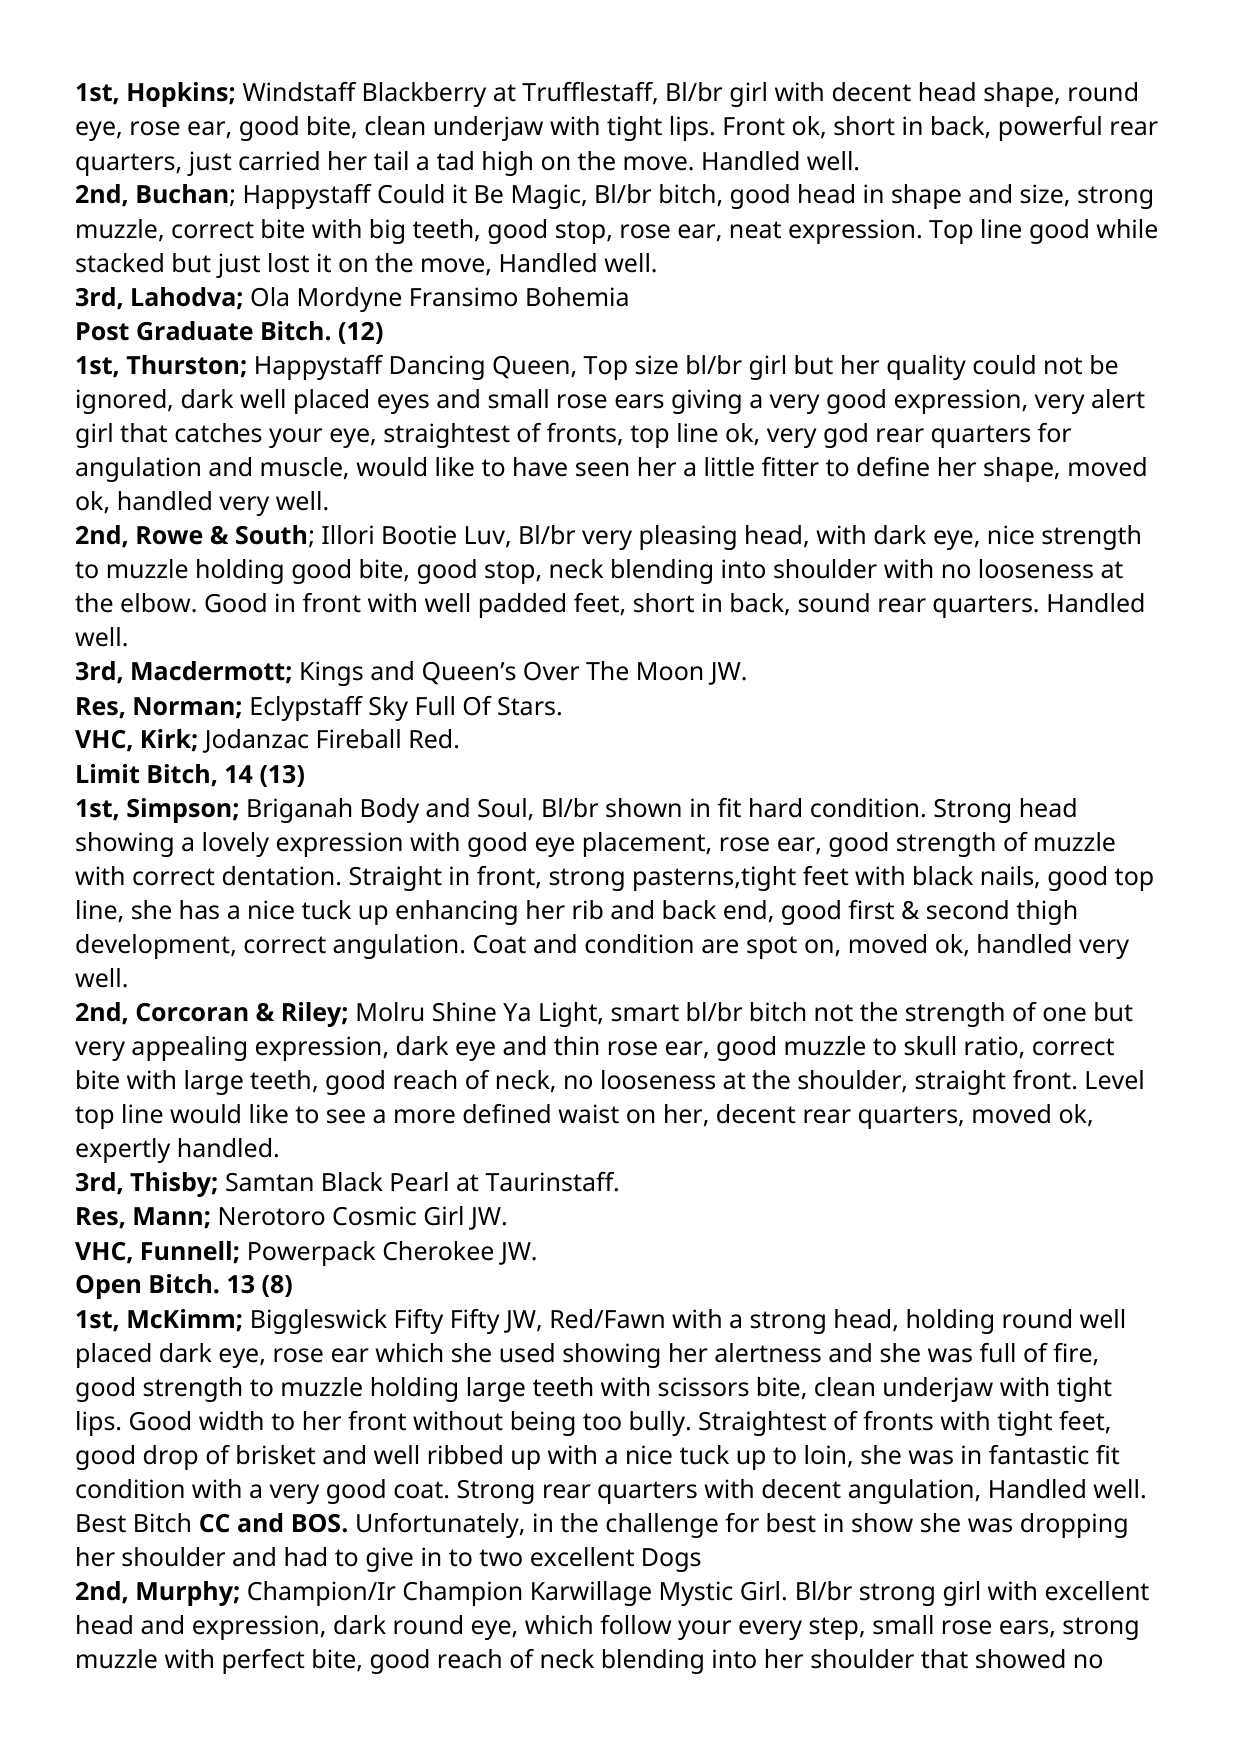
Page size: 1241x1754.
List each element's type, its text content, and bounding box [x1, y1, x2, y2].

text Open Bitch. 13 (8) [75, 1267, 1165, 1301]
text VHC, Funnell; Powerpack Cherokee JW. [75, 1233, 1165, 1267]
text 1st, Simpson; Briganah Body and Soul, Bl/br shown in fit hard condition. Strong head showing a lovely expression with good eye placement, rose ear, good strength of muzzle with correct dentation. Straight in front, strong pasterns,tight feet with black nails, good top line, she has a nice tuck up enhancing her rib and back end, good first & second thigh development, correct angulation. Coat and condition are spot on, moved ok, handled very well. [75, 790, 1165, 995]
text 3rd, Macdermott; Kings and Queen’s Over The Moon JW. [75, 654, 1165, 688]
text Limit Bitch, 14 (13) [75, 756, 1165, 790]
text 2nd, Buchan; Happystaff Could it Be Magic, Bl/br bitch, good head in shape and size, strong muzzle, correct bite with big teeth, good stop, rose ear, neat expression. Top line good while stacked but just lost it on the move, Handled well. [75, 177, 1165, 279]
text 1st, Hopkins; Windstaff Blackberry at Trufflestaff, Bl/br girl with decent head shape, round eye, rose ear, good bite, clean underjaw with tight lips. Front ok, short in back, powerful rear quarters, just carried her tail a tad high on the move. Handled well. [75, 75, 1165, 177]
text VHC, Kirk; Jodanzac Fireball Red. [75, 722, 1165, 756]
text 3rd, Lahodva; Ola Mordyne Fransimo Bohemia [75, 279, 1165, 313]
text 2nd, Rowe & South; Illori Bootie Luv, Bl/br very pleasing head, with dark eye, nice strength to muzzle holding good bite, good stop, neck blending into shoulder with no looseness at the elbow. Good in front with well padded feet, short in back, sound rear quarters. Handled well. [75, 518, 1165, 654]
text Res, Norman; Eclypstaff Sky Full Of Stars. [75, 688, 1165, 722]
text 3rd, Thisby; Samtan Black Pearl at Taurinstaff. [75, 1165, 1165, 1199]
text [75, 1574, 1165, 1676]
text 1st, McKimm; Biggleswick Fifty Fifty JW, Red/Fawn with a strong head, holding round well placed dark eye, rose ear which she used showing her alertness and she was full of fire, good strength to muzzle holding large teeth with scissors bite, clean underjaw with tight lips. Good width to her front without being too bully. Straightest of fronts with tight feet, good drop of brisket and well ribbed up with a nice tuck up to loin, she was in fantastic fit condition with a very good coat. Strong rear quarters with decent angulation, Handled well. Best Bitch CC and BOS. Unfortunately, in the challenge for best in show she was dropping her shoulder and had to give in to two excellent Dogs [75, 1301, 1165, 1574]
text Res, Mann; Nerotoro Cosmic Girl JW. [75, 1199, 1165, 1233]
text Post Graduate Bitch. (12) [75, 313, 1165, 347]
text 1st, Thurston; Happystaff Dancing Queen, Top size bl/br girl but her quality could not be ignored, dark well placed eyes and small rose ears giving a very good expression, very alert girl that catches your eye, straightest of fronts, top line ok, very god rear quarters for angulation and muscle, would like to have seen her a little fitter to define her shape, moved ok, handled very well. [75, 347, 1165, 518]
text 2nd, Corcoran & Riley; Molru Shine Ya Light, smart bl/br bitch not the strength of one but very appealing expression, dark eye and thin rose ear, good muzzle to skull ratio, correct bite with large teeth, good reach of neck, no looseness at the shoulder, straight front. Level top line would like to see a more defined waist on her, decent rear quarters, moved ok, expertly handled. [75, 995, 1165, 1165]
